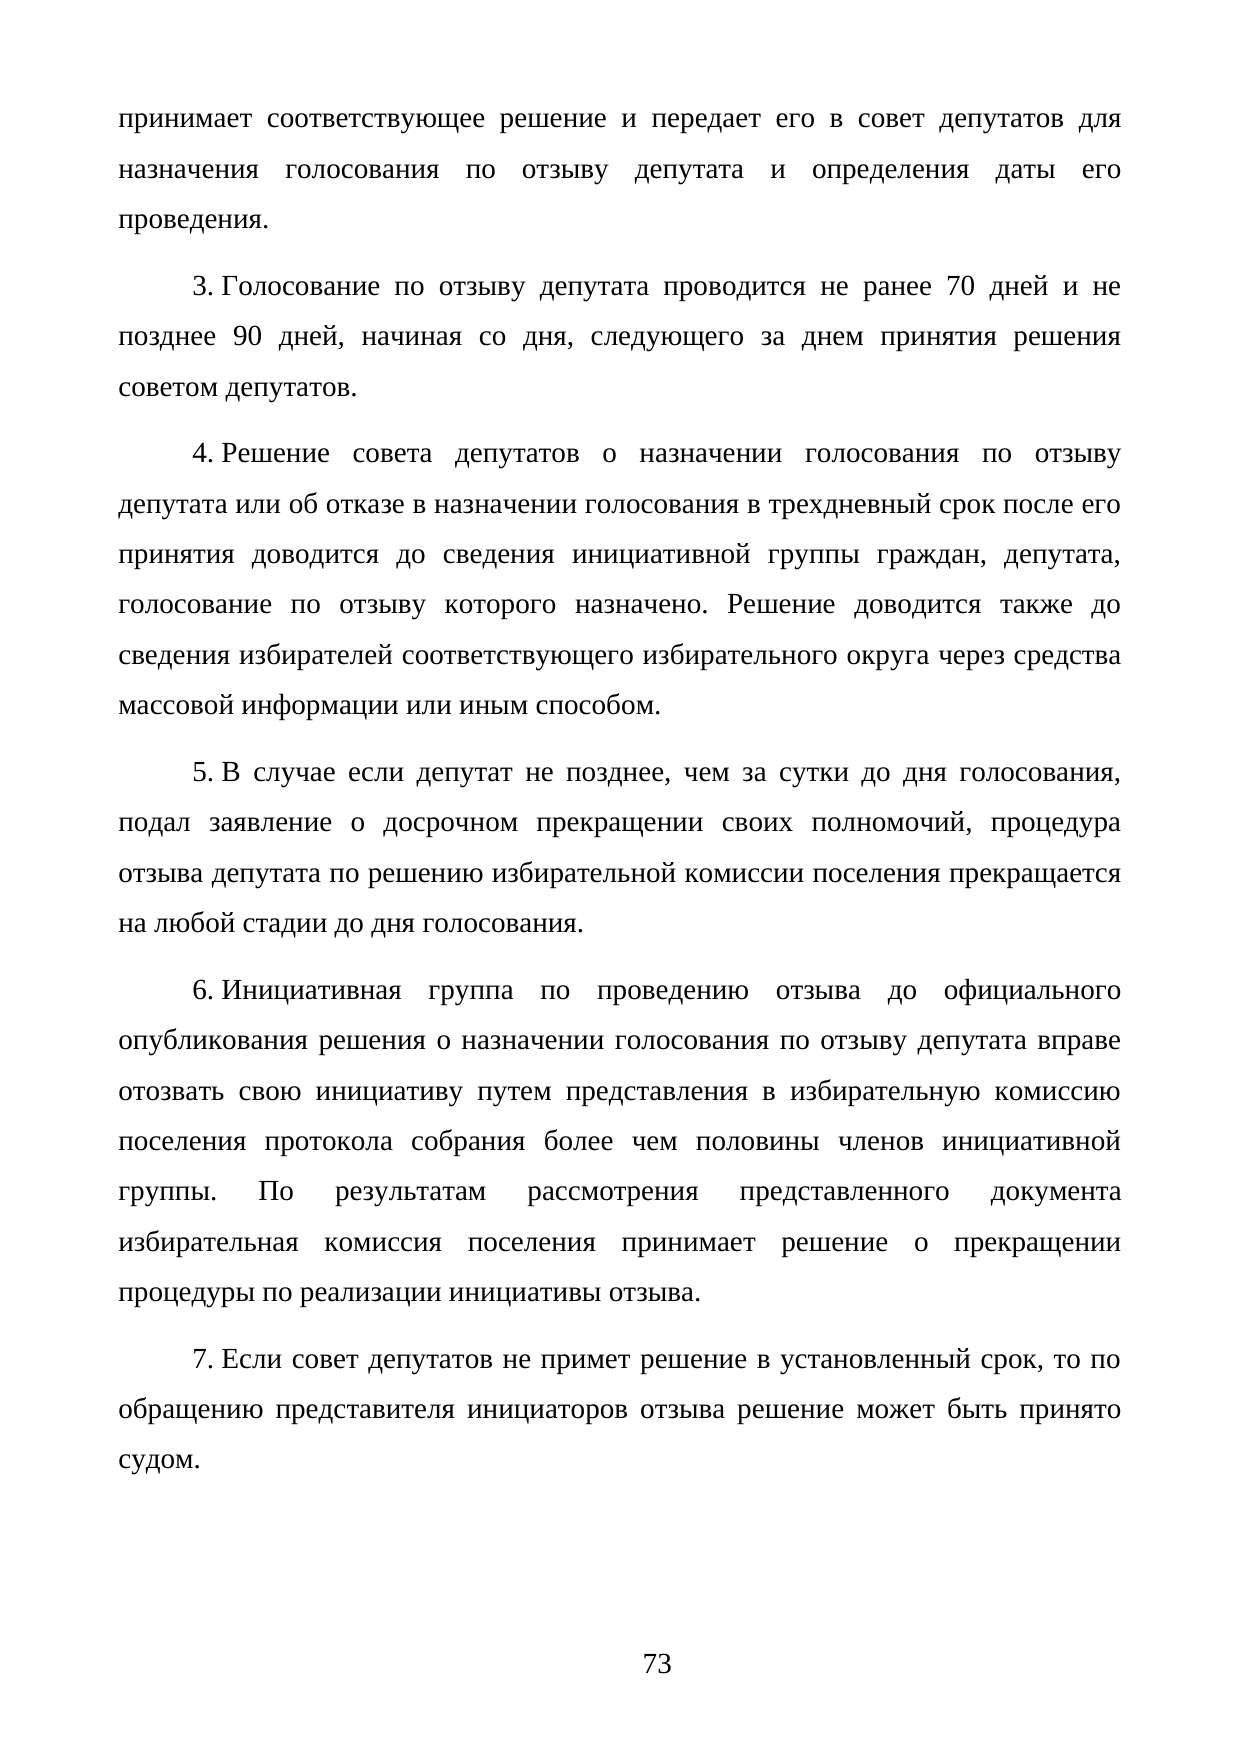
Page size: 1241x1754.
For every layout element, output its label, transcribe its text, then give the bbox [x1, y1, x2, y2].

text 5. В случае если депутат не позднее, чем за сутки до дня голосования, подал заявление о досрочном прекращении своих полномочий, процедура отзыва депутата по решению избирательной комиссии поселения прекращается на любой стадии до дня голосования. [118, 754, 1122, 939]
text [118, 100, 1122, 234]
text 7. Если совет депутатов не примет решение в установленный срок, то по обращению представителя инициаторов отзыва решение может быть принято судом. [118, 1341, 1122, 1475]
text 3. Голосование по отзыву депутата проводится не ранее 70 дней и не позднее 90 дней, начиная со дня, следующего за днем принятия решения советом депутатов. [118, 268, 1122, 402]
text 4. Решение совета депутатов о назначении голосования по отзыву депутата или об отказе в назначении голосования в трехдневный срок после его принятия доводится до сведения инициативной группы граждан, депутата, голосование по отзыву которого назначено. Решение доводится также до сведения избирателей соответствующего избирательного округа через средства массовой информации или иным способом. [118, 436, 1122, 721]
text 6. Инициативная группа по проведению отзыва до официального опубликования решения о назначении голосования по отзыву депутата вправе отозвать свою инициативу путем представления в избирательную комиссию поселения протокола собрания более чем половины членов инициативной группы. По результатам рассмотрения представленного документа избирательная комиссия поселения принимает решение о прекращении процедуры по реализации инициативы отзыва. [118, 972, 1122, 1307]
